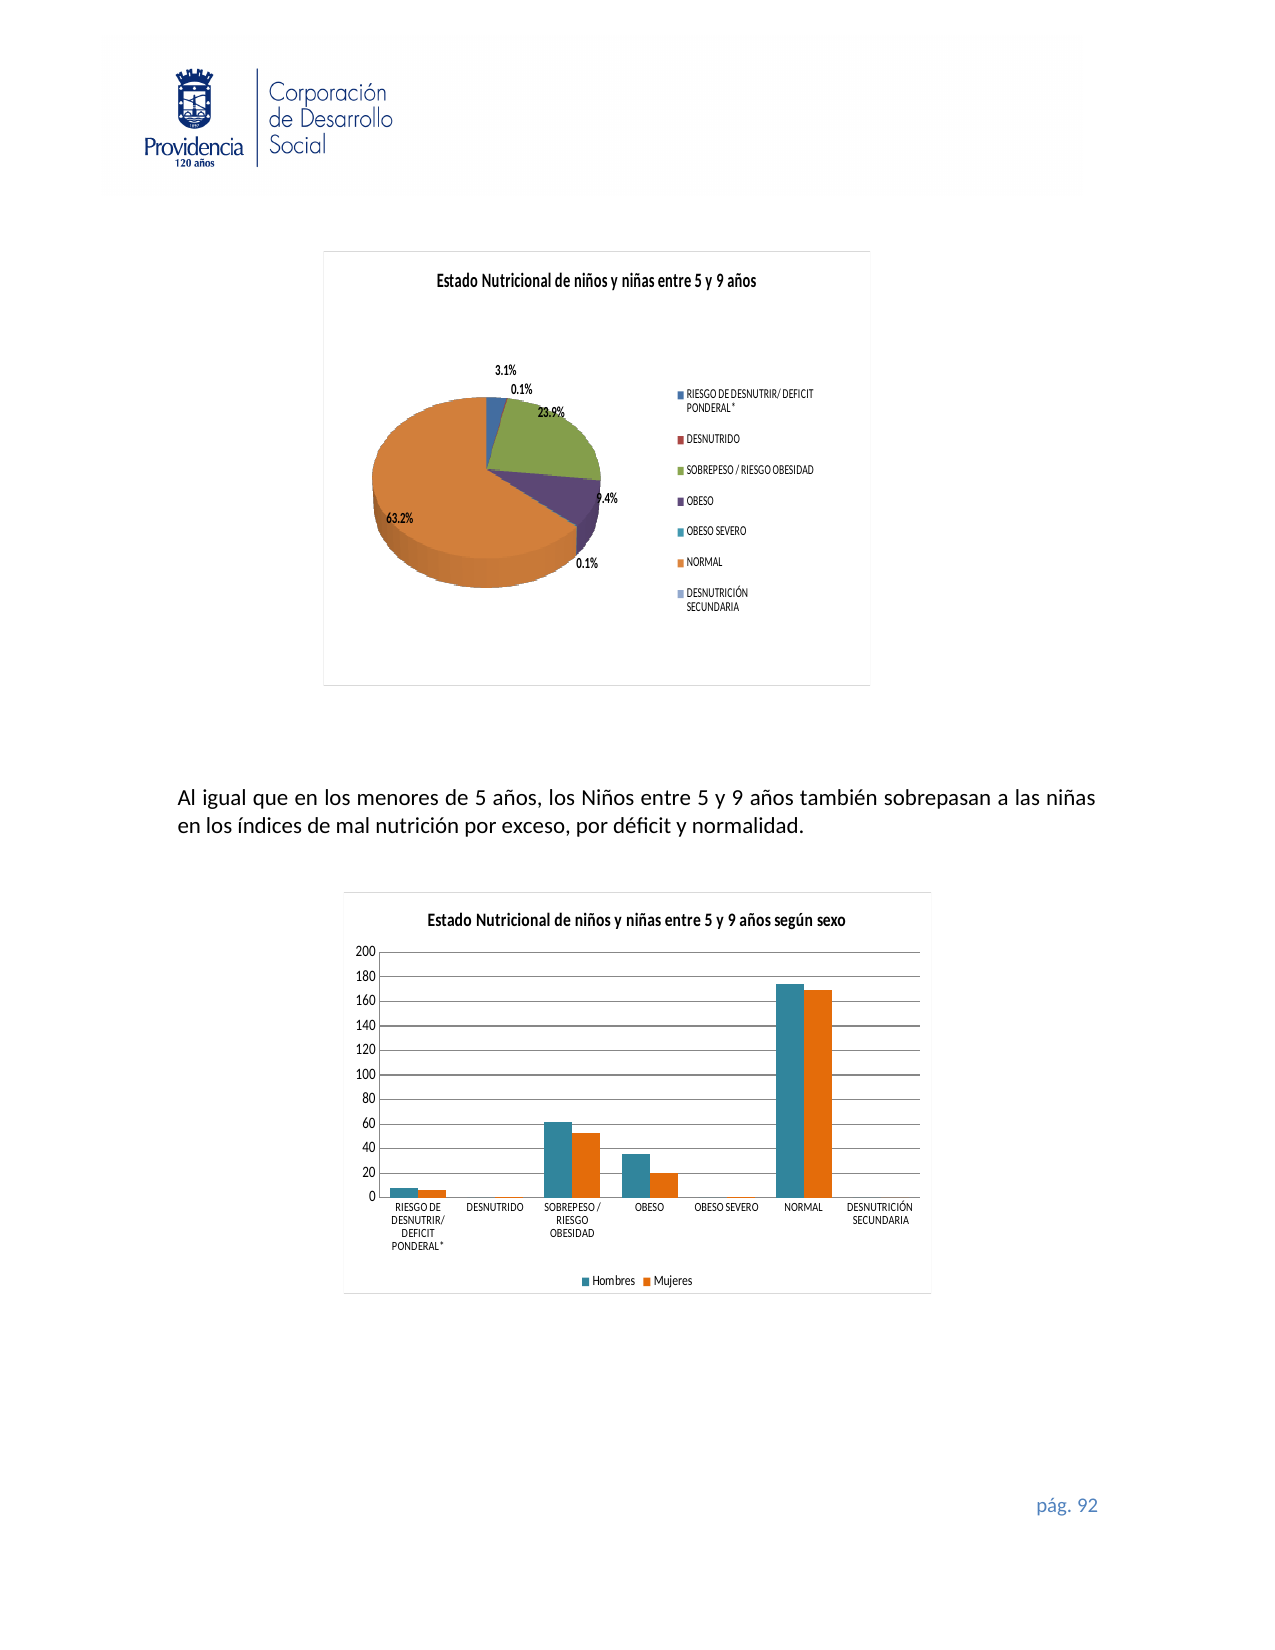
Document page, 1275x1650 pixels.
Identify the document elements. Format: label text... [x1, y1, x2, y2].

picture [101, 35, 1083, 196]
text Al igual que en los menores de 5 años, los Niños entre 5 y 9 años también sobrepasan a las niñas en los índices de mal nutrición por exceso, por déficit y normalidad. [177, 783, 1098, 839]
